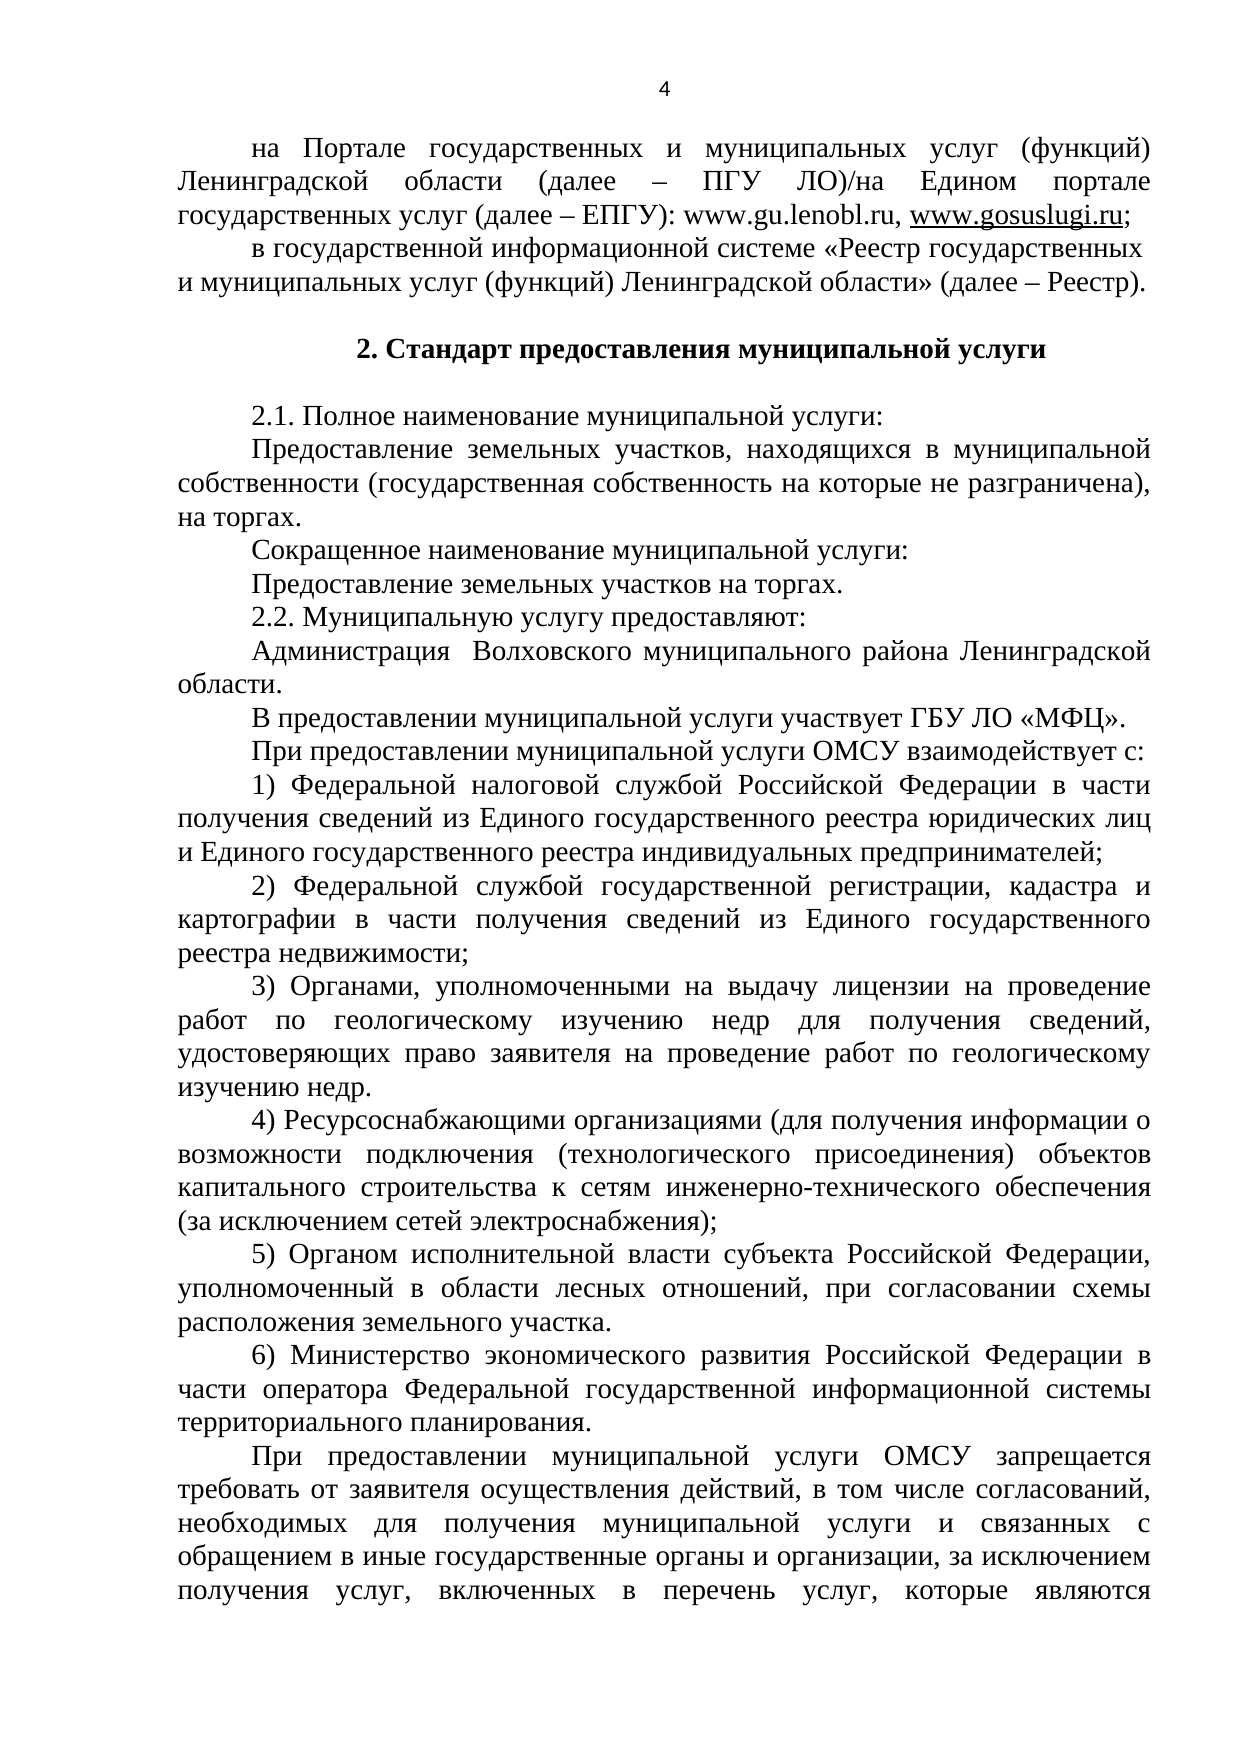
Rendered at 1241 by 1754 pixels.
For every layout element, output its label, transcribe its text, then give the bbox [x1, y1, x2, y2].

text 2.1. Полное наименование муниципальной услуги: [177, 398, 1152, 432]
text 3) Органами, уполномоченными на выдачу лицензии на проведение работ по геологическому изучению недр для получения сведений, удостоверяющих право заявителя на проведение работ по геологическому изучению недр. [177, 968, 1152, 1102]
text 5) Органом исполнительной власти субъекта Российской Федерации, уполномоченный в области лесных отношений, при согласовании схемы расположения земельного участка. [177, 1237, 1152, 1337]
text 2) Федеральной службой государственной регистрации, кадастра и картографии в части получения сведений из Единого государственного реестра недвижимости; [177, 868, 1152, 968]
text 2.2. Муниципальную услугу предоставляют: [177, 599, 1152, 633]
text В предоставлении муниципальной услуги участвует ГБУ ЛО «МФЦ». [177, 700, 1152, 733]
text Сокращенное наименование муниципальной услуги: [177, 532, 1152, 566]
text 6) Министерство экономического развития Российской Федерации в части оператора Федеральной государственной информационной системы территориального планирования. [177, 1337, 1152, 1438]
text 1) Федеральной налоговой службой Российской Федерации в части получения сведений из Единого государственного реестра юридических лиц и Единого государственного реестра индивидуальных предпринимателей; [177, 767, 1152, 868]
text 2. Стандарт предоставления муниципальной услуги [177, 331, 1152, 364]
text Администрация Волховского муниципального района Ленинградской области. [177, 633, 1152, 700]
text в государственной информационной системе «Реестр государственных и муниципальных услуг (функций) Ленинградской области» (далее – Реестр). [177, 230, 1152, 297]
text При предоставлении муниципальной услуги ОМСУ взаимодействует с: [177, 733, 1152, 767]
text Предоставление земельных участков, находящихся в муниципальной собственности (государственная собственность на которые не разграничена), на торгах. [177, 432, 1152, 532]
text Предоставление земельных участков на торгах. [177, 566, 1152, 599]
text на Портале государственных и муниципальных услуг (функций) Ленинградской области (далее – ПГУ ЛО)/на Едином портале государственных услуг (далее – ЕПГУ): www.gu.lenobl.ru, www.gosuslugi.ru; [177, 130, 1152, 230]
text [177, 1438, 1152, 1606]
text 4) Ресурсоснабжающими организациями (для получения информации о возможности подключения (технологического присоединения) объектов капитального строительства к сетям инженерно-технического обеспечения (за исключением сетей электроснабжения); [177, 1102, 1152, 1237]
